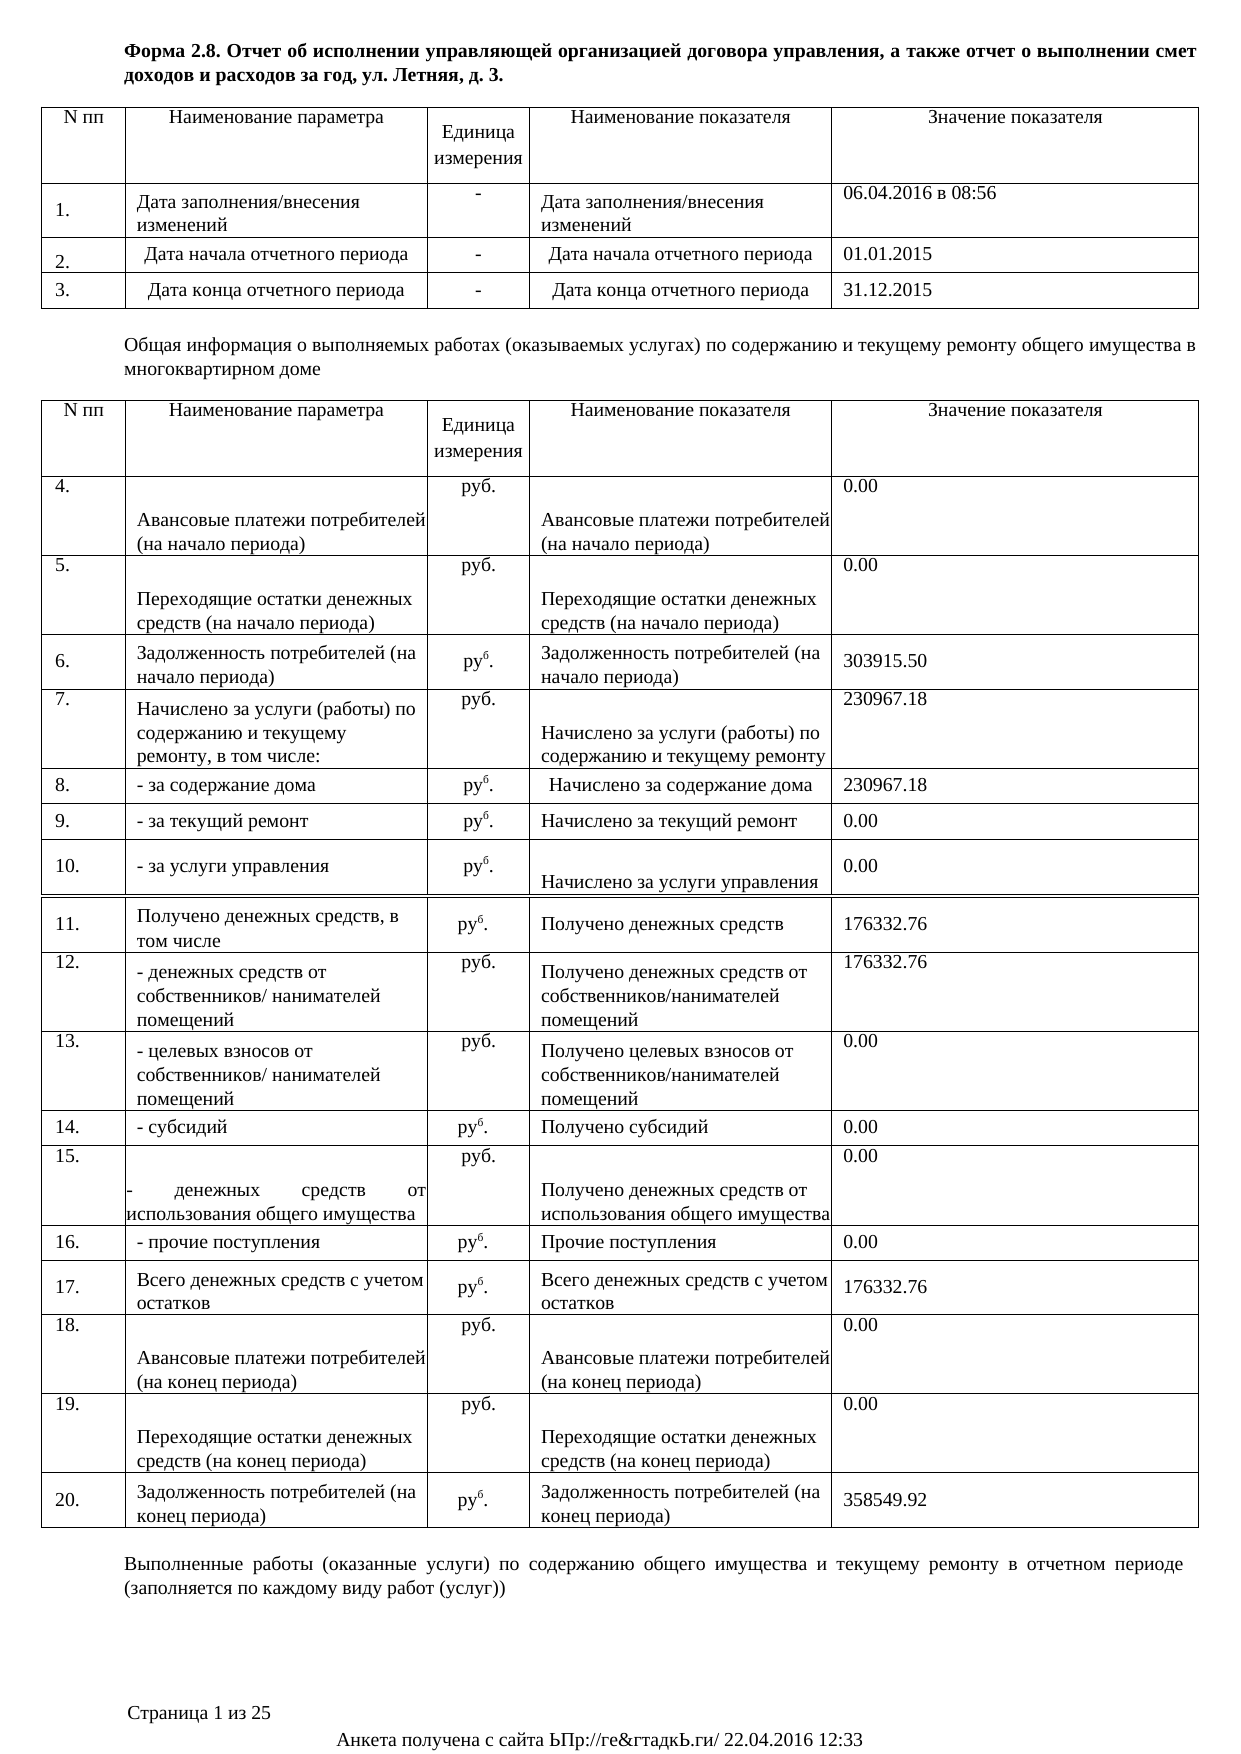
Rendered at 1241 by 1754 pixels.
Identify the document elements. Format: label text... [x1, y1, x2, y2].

table_cell Дата конца отчетного периода [530, 273, 831, 308]
table_header 11. [42, 898, 125, 952]
table_header Единица измерения [428, 401, 529, 476]
table_cell Переходящие остатки денежных средств (на начало периода) [126, 556, 427, 634]
table_cell руб. [428, 1146, 529, 1225]
table_cell 18. [42, 1315, 125, 1393]
table_header N пп [42, 108, 125, 183]
table_cell Дата начала отчетного периода [530, 238, 831, 272]
table_cell 0.00 [832, 1032, 1198, 1110]
table_header Наименование параметра [126, 401, 427, 476]
table_cell Задолженность потребителей (на начало периода) [126, 635, 427, 688]
table_cell - субсидий [126, 1111, 427, 1145]
table_cell 7. [42, 690, 125, 767]
table_cell 10. [42, 840, 125, 893]
text Общая информация о выполняемых работах (оказываемых услугах) по содержанию и текущему ремонту общего имущества в многоквартирном доме [124, 332, 1198, 380]
table_cell 14. [42, 1111, 125, 1145]
table_header Получено денежных средств, в том числе [126, 898, 427, 952]
table_cell - за услуги управления [126, 840, 427, 893]
table_cell 19. [42, 1394, 125, 1472]
table_cell 230967.18 [832, 769, 1198, 803]
table_cell 16. [42, 1226, 125, 1260]
table_cell Дата заполнения/внесения изменений [530, 184, 831, 237]
table_header Наименование показателя [530, 401, 831, 476]
table_cell 20. [42, 1473, 125, 1527]
table_cell 3. [42, 273, 125, 308]
table_cell 31.12.2015 [832, 273, 1198, 308]
table_cell Начислено за содержание дома [530, 769, 831, 803]
table_cell 176332.76 [832, 1261, 1198, 1314]
table_cell руб. [428, 769, 529, 803]
table_cell - денежных средств от использования общего имущества [126, 1146, 427, 1225]
table_cell Прочие поступления [530, 1226, 831, 1260]
table_cell 0.00 [832, 840, 1198, 893]
table_cell Начислено за услуги управления [530, 840, 831, 893]
table_cell руб. [428, 1111, 529, 1145]
table_cell руб. [428, 1032, 529, 1110]
table_cell - за текущий ремонт [126, 804, 427, 838]
table_header Получено денежных средств [530, 898, 831, 952]
table_cell Задолженность потребителей (на конец периода) [530, 1473, 831, 1527]
table_cell Всего денежных средств с учетом остатков [126, 1261, 427, 1314]
table_header руб. [428, 898, 529, 952]
table_cell Переходящие остатки денежных средств (на начало периода) [530, 556, 831, 634]
table_cell руб. [428, 1394, 529, 1472]
table_header Значение показателя [832, 401, 1198, 476]
table_cell 2. [42, 238, 125, 272]
table_cell 06.04.2016 в 08:56 [832, 184, 1198, 237]
table_cell 0.00 [832, 1226, 1198, 1260]
table_header N пп [42, 401, 125, 476]
table_cell руб. [428, 804, 529, 838]
table_cell Начислено за текущий ремонт [530, 804, 831, 838]
table_cell Переходящие остатки денежных средств (на конец периода) [530, 1394, 831, 1472]
table_cell Авансовые платежи потребителей (на начало периода) [530, 477, 831, 555]
table_cell - [428, 184, 529, 237]
table_cell руб. [428, 1226, 529, 1260]
table_cell руб. [428, 840, 529, 893]
table_cell 5. [42, 556, 125, 634]
table_cell 0.00 [832, 1111, 1198, 1145]
table_cell 230967.18 [832, 690, 1198, 767]
table_cell 15. [42, 1146, 125, 1225]
table_cell 0.00 [832, 1146, 1198, 1225]
table_header Наименование показателя [530, 108, 831, 183]
table_cell Получено субсидий [530, 1111, 831, 1145]
table_cell Дата заполнения/внесения изменений [126, 184, 427, 237]
text Выполненные работы (оказанные услуги) по содержанию общего имущества и текущему ремонту в отчетном периоде (заполняется по каждому виду работ (услуг)) [124, 1551, 1185, 1599]
table_cell 12. [42, 953, 125, 1031]
table_cell 4. [42, 477, 125, 555]
table_cell руб. [428, 556, 529, 634]
table_header Единица измерения [428, 108, 529, 183]
table_cell 303915.50 [832, 635, 1198, 688]
table_cell руб. [428, 1261, 529, 1314]
table_cell руб. [428, 1315, 529, 1393]
table_cell 8. [42, 769, 125, 803]
table_cell Авансовые платежи потребителей (на конец периода) [126, 1315, 427, 1393]
table_cell - [428, 238, 529, 272]
table_cell Получено денежных средств от использования общего имущества [530, 1146, 831, 1225]
text Форма 2.8. Отчет об исполнении управляющей организацией договора управления, а также отчет о выполнении смет доходов и расходов за год, ул. Летняя, д. 3. [124, 37, 1198, 86]
table_cell руб. [428, 635, 529, 688]
table_cell 0.00 [832, 556, 1198, 634]
table_cell руб. [428, 953, 529, 1031]
table_header Наименование параметра [126, 108, 427, 183]
table_cell руб. [428, 477, 529, 555]
table_cell - за содержание дома [126, 769, 427, 803]
table_cell Авансовые платежи потребителей (на начало периода) [126, 477, 427, 555]
table_cell Переходящие остатки денежных средств (на конец периода) [126, 1394, 427, 1472]
table_cell 9. [42, 804, 125, 838]
table_cell - денежных средств от собственников/ нанимателей помещений [126, 953, 427, 1031]
table_cell 13. [42, 1032, 125, 1110]
table_cell Начислено за услуги (работы) по содержанию и текущему ремонту [530, 690, 831, 767]
table_cell 01.01.2015 [832, 238, 1198, 272]
table_cell - прочие поступления [126, 1226, 427, 1260]
table_cell 0.00 [832, 477, 1198, 555]
table_header Значение показателя [832, 108, 1198, 183]
table_cell 0.00 [832, 1394, 1198, 1472]
table_cell руб. [428, 690, 529, 767]
table_cell - целевых взносов от собственников/ нанимателей помещений [126, 1032, 427, 1110]
table_cell 6. [42, 635, 125, 688]
table_cell Дата начала отчетного периода [126, 238, 427, 272]
table_cell Получено денежных средств от собственников/нанимателей помещений [530, 953, 831, 1031]
table_cell Дата конца отчетного периода [126, 273, 427, 308]
table_cell 0.00 [832, 1315, 1198, 1393]
table_cell 358549.92 [832, 1473, 1198, 1527]
table_cell 176332.76 [832, 953, 1198, 1031]
table_cell 17. [42, 1261, 125, 1314]
table_cell Начислено за услуги (работы) по содержанию и текущему ремонту, в том числе: [126, 690, 427, 767]
table_cell Задолженность потребителей (на начало периода) [530, 635, 831, 688]
table_cell Авансовые платежи потребителей (на конец периода) [530, 1315, 831, 1393]
table_cell Всего денежных средств с учетом остатков [530, 1261, 831, 1314]
table_cell Задолженность потребителей (на конец периода) [126, 1473, 427, 1527]
table_cell 0.00 [832, 804, 1198, 838]
table_cell Получено целевых взносов от собственников/нанимателей помещений [530, 1032, 831, 1110]
table_cell - [428, 273, 529, 308]
table_cell руб. [428, 1473, 529, 1527]
table_cell 1. [42, 184, 125, 237]
table_header 176332.76 [832, 898, 1198, 952]
